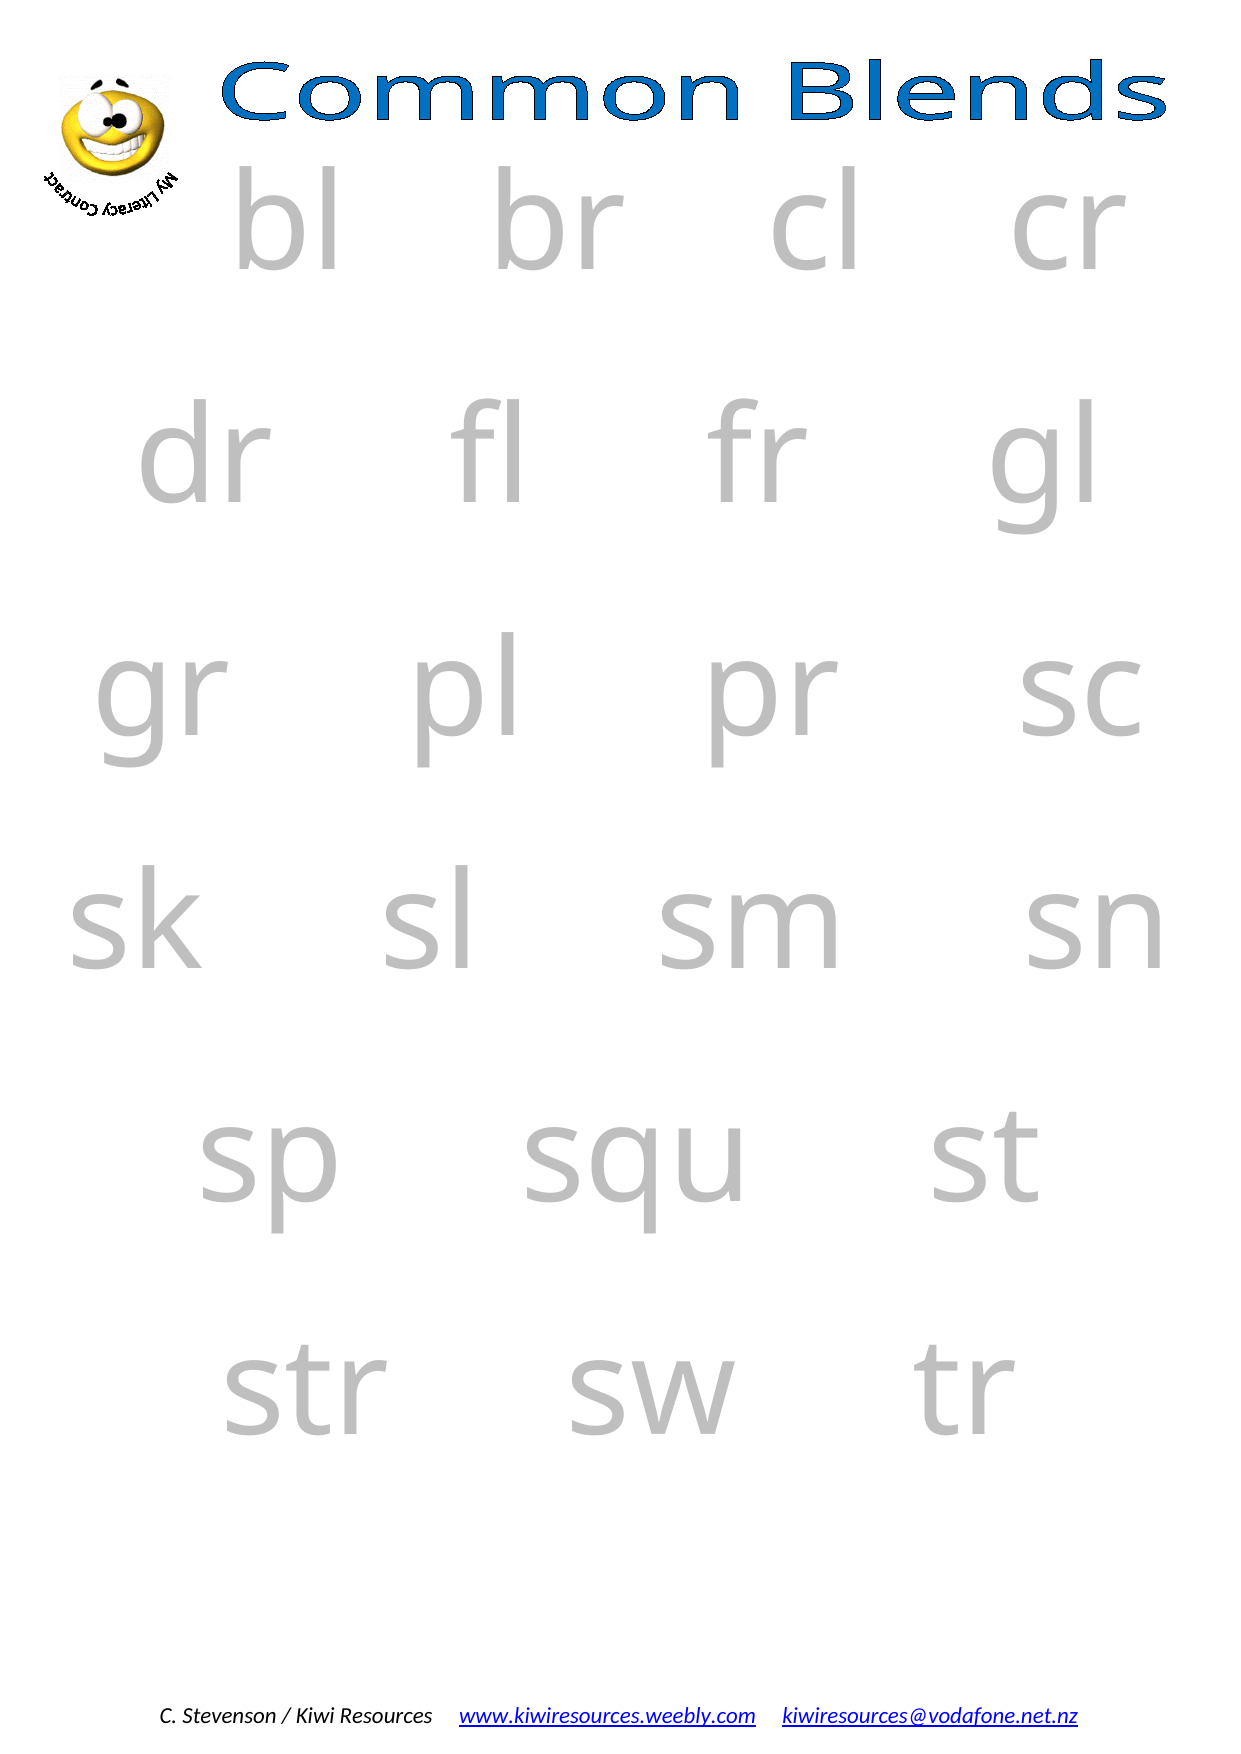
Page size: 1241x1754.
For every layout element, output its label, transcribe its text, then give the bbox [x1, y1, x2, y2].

text bl br cl cr [12, 125, 1225, 309]
text sp squ st [12, 1057, 1225, 1241]
text sk sl sm sn [12, 824, 1225, 1008]
text dr fl fr gl [12, 358, 1225, 542]
picture [57, 70, 171, 125]
text str sw tr [12, 1289, 1225, 1474]
text gr pl pr sc [12, 591, 1225, 775]
